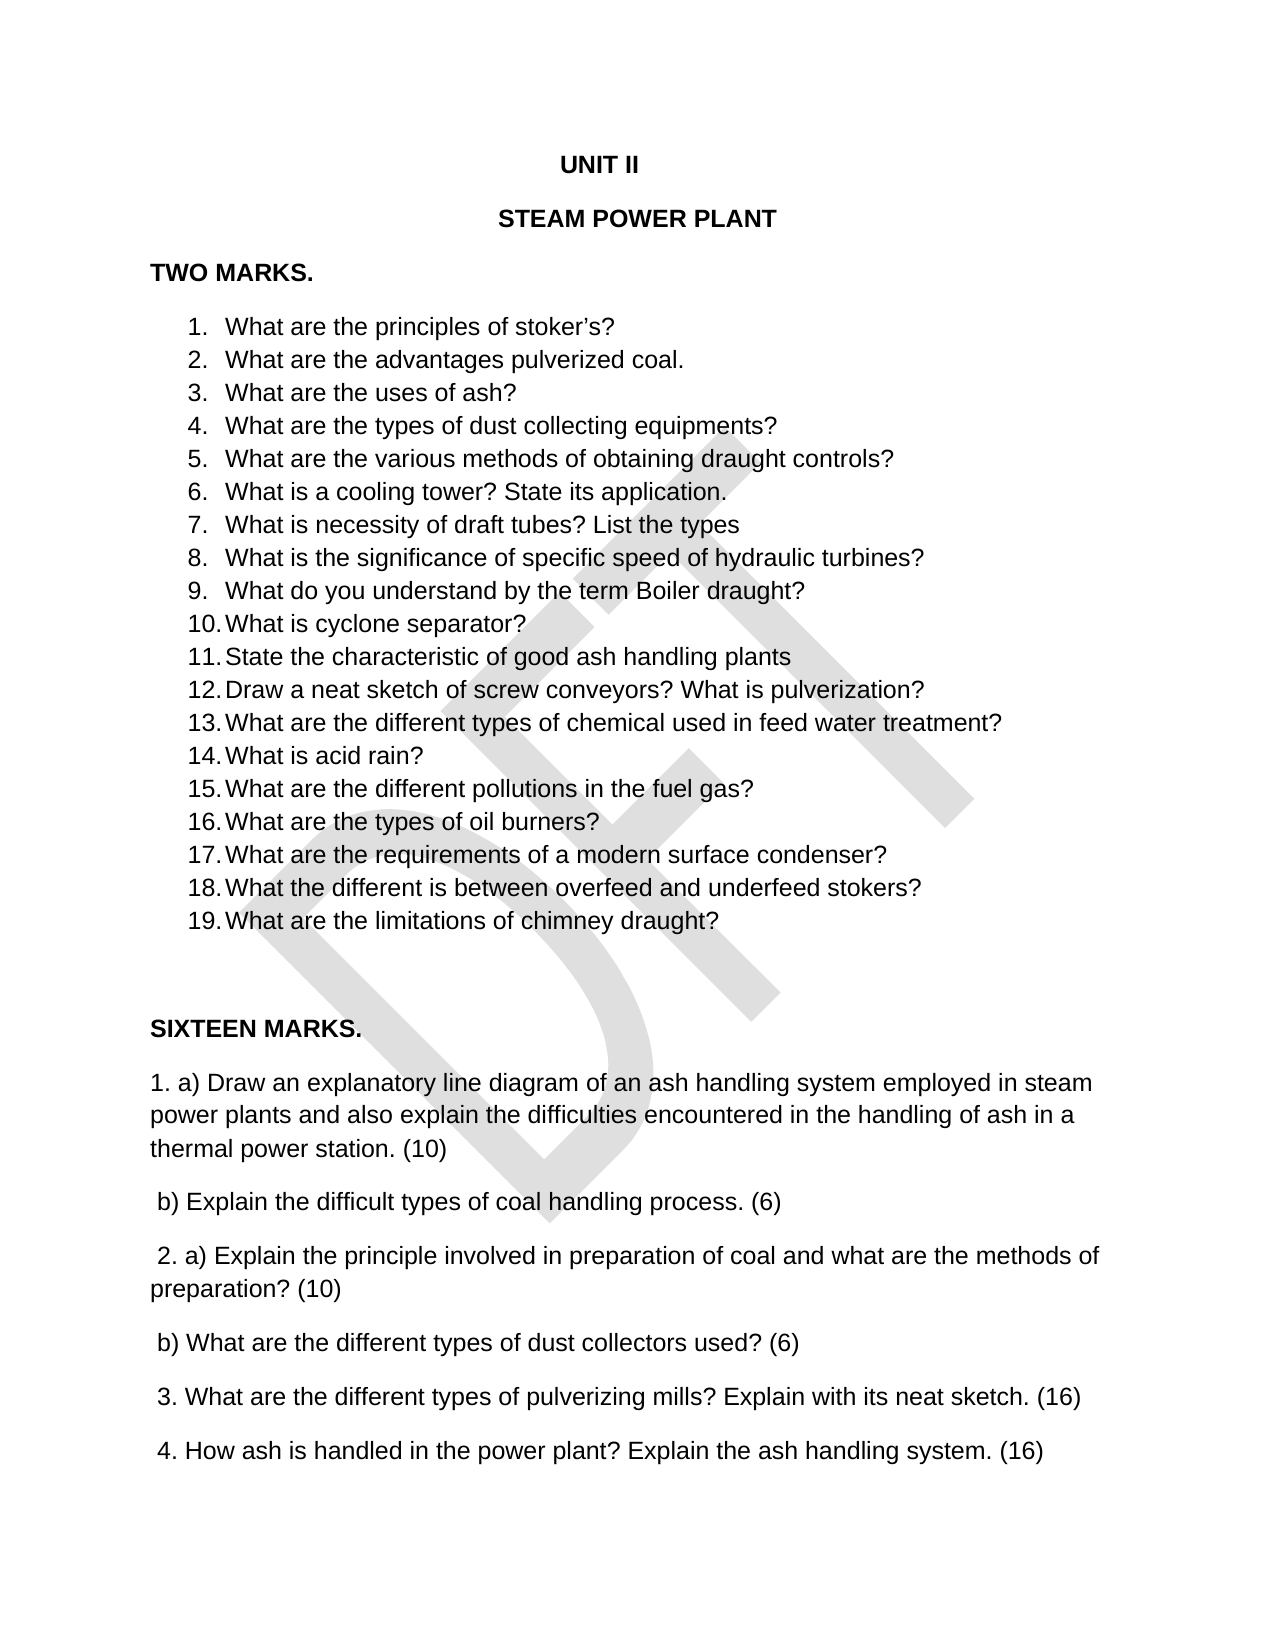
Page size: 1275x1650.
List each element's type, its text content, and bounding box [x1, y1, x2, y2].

text 1. a) Draw an explanatory line diagram of an ash handling system employed in steam power plants and also explain the difficulties encountered in the handling of ash in a thermal power station. (10) [150, 1067, 1125, 1162]
list Draw a neat sketch of screw conveyors? What is pulverization? [187, 675, 1125, 703]
text TWO MARKS. [150, 258, 1125, 286]
list What are the different types of chemical used in feed water treatment? [187, 708, 1125, 737]
list What are the different pollutions in the fuel gas? [187, 774, 1125, 803]
text 2. a) Explain the principle involved in preparation of coal and what are the methods of preparation? (10) [150, 1241, 1125, 1303]
list What is a cooling tower? State its application. [187, 477, 1125, 505]
list What is cyclone separator? [187, 609, 1125, 637]
text 4. How ash is handled in the power plant? Explain the ash handling system. (16) [150, 1436, 1125, 1464]
list What are the types of oil burners? [187, 807, 1125, 836]
list What is the significance of specific speed of hydraulic turbines? [187, 543, 1125, 571]
list What are the types of dust collecting equipments? [187, 411, 1125, 439]
list What are the requirements of a modern surface condenser? [187, 840, 1125, 869]
text b) Explain the difficult types of coal handling process. (6) [150, 1187, 1125, 1216]
text b) What are the different types of dust collectors used? (6) [150, 1328, 1125, 1357]
text SIXTEEN MARKS. [150, 1014, 1125, 1042]
text 3. What are the different types of pulverizing mills? Explain with its neat sketch. (16) [150, 1382, 1125, 1411]
list What are the principles of stoker’s? [187, 312, 1125, 340]
list What is necessity of draft tubes? List the types [187, 510, 1125, 538]
list What are the various methods of obtaining draught controls? [187, 444, 1125, 472]
text STEAM POWER PLANT [150, 204, 1125, 233]
list What are the limitations of chimney draught? [187, 906, 1125, 935]
list What are the uses of ash? [187, 378, 1125, 406]
list What do you understand by the term Boiler draught? [187, 576, 1125, 604]
list State the characteristic of good ash handling plants [187, 642, 1125, 671]
text UNIT II [150, 150, 1125, 179]
list What the different is between overfeed and underfeed stokers? [187, 873, 1125, 902]
list What are the advantages pulverized coal. [187, 344, 1125, 373]
list What is acid rain? [187, 741, 1125, 769]
